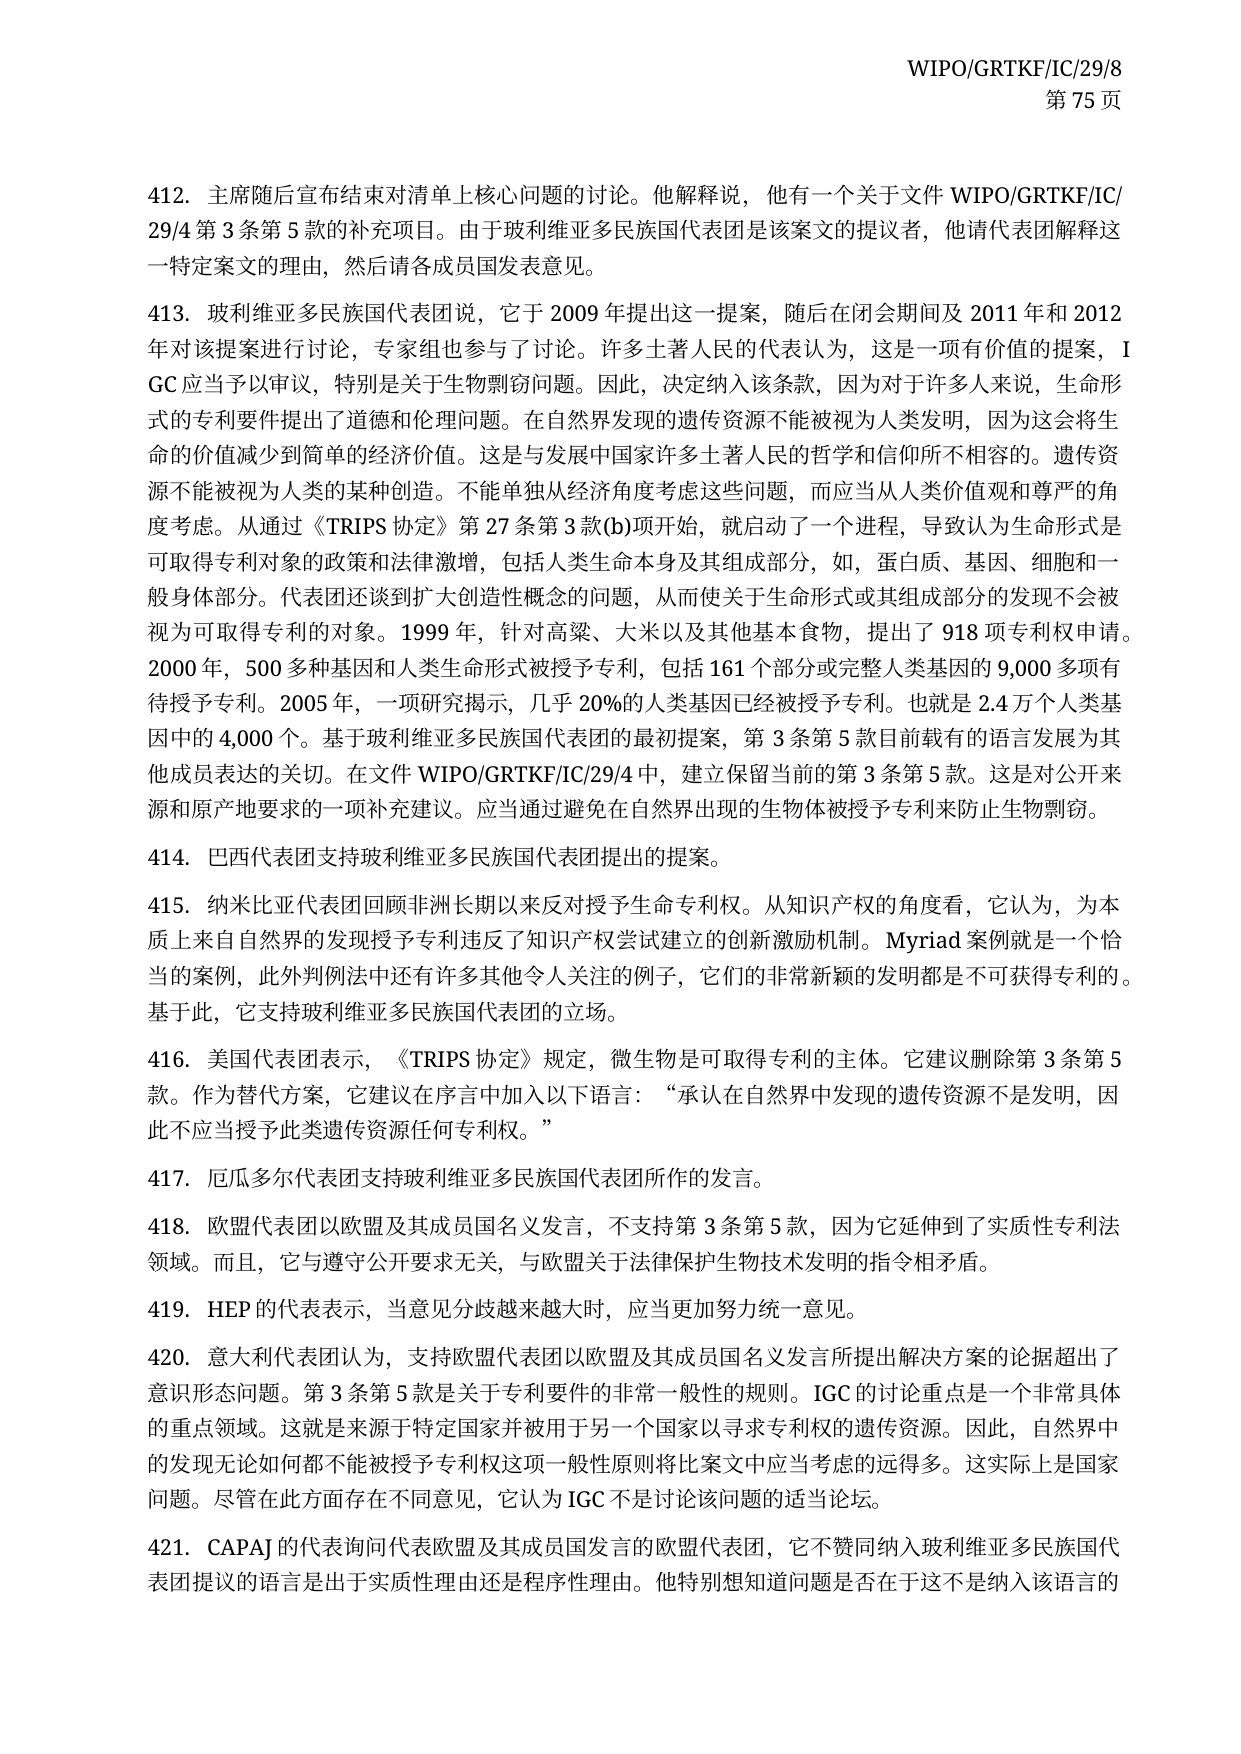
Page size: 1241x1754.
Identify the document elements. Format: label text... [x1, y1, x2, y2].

list 美国代表团表示，《TRIPS协定》规定，微生物是可取得专利的主体。它建议删除第3条第5款。作为替代方案，它建议在序言中加入以下语言：“承认在自然界中发现的遗传资源不是发明，因此不应当授予此类遗传资源任何专利权。” [148, 1039, 1122, 1145]
list 厄瓜多尔代表团支持玻利维亚多民族国代表团所作的发言。 [148, 1157, 1122, 1193]
list 欧盟代表团以欧盟及其成员国名义发言，不支持第3条第5款，因为它延伸到了实质性专利法领域。而且，它与遵守公开要求无关，与欧盟关于法律保护生物技术发明的指令相矛盾。 [148, 1205, 1122, 1276]
list HEP的代表表示，当意见分歧越来越大时，应当更加努力统一意见。 [148, 1289, 1122, 1324]
list 玻利维亚多民族国代表团说，它于2009年提出这一提案，随后在闭会期间及2011年和2012年对该提案进行讨论，专家组也参与了讨论。许多土著人民的代表认为，这是一项有价值的提案，IGC应当予以审议，特别是关于生物剽窃问题。因此，决定纳入该条款，因为对于许多人来说，生命形式的专利要件提出了道德和伦理问题。在自然界发现的遗传资源不能被视为人类发明，因为这会将生命的价值减少到简单的经济价值。这是与发展中国家许多土著人民的哲学和信仰所不相容的。遗传资源不能被视为人类的某种创造。不能单独从经济角度考虑这些问题，而应当从人类价值观和尊严的角度考虑。从通过《TRIPS协定》第27条第3款(b)项开始，就启动了一个进程，导致认为生命形式是可取得专利对象的政策和法律激增，包括人类生命本身及其组成部分，如，蛋白质、基因、细胞和一般身体部分。代表团还谈到扩大创造性概念的问题，从而使关于生命形式或其组成部分的发现不会被视为可取得专利的对象。1999年，针对高粱、大米以及其他基本食物，提出了918项专利权申请。2000年，500多种基因和人类生命形式被授予专利，包括161个部分或完整人类基因的9,000多项有待授予专利。2005年，一项研究揭示，几乎20%的人类基因已经被授予专利。也就是2.4万个人类基因中的4,000个。基于玻利维亚多民族国代表团的最初提案，第3条第5款目前载有的语言发展为其他成员表达的关切。在文件WIPO/GRTKF/IC/29/4中，建立保留当前的第3条第5款。这是对公开来源和原产地要求的一项补充建议。应当通过避免在自然界出现的生物体被授予专利来防止生物剽窃。 [148, 293, 1122, 824]
list 纳米比亚代表团回顾非洲长期以来反对授予生命专利权。从知识产权的角度看，它认为，为本质上来自自然界的发现授予专利违反了知识产权尝试建立的创新激励机制。Myriad案例就是一个恰当的案例，此外判例法中还有许多其他令人关注的例子，它们的非常新颖的发明都是不可获得专利的。基于此，它支持玻利维亚多民族国代表团的立场。 [148, 884, 1122, 1026]
list 意大利代表团认为，支持欧盟代表团以欧盟及其成员国名义发言所提出解决方案的论据超出了意识形态问题。第3条第5款是关于专利要件的非常一般性的规则。IGC的讨论重点是一个非常具体的重点领域。这就是来源于特定国家并被用于另一个国家以寻求专利权的遗传资源。因此，自然界中的发现无论如何都不能被授予专利权这项一般性原则将比案文中应当考虑的远得多。这实际上是国家问题。尽管在此方面存在不同意见，它认为IGC不是讨论该问题的适当论坛。 [148, 1337, 1122, 1514]
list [148, 1526, 1122, 1597]
list 主席随后宣布结束对清单上核心问题的讨论。他解释说，他有一个关于文件WIPO/GRTKF/IC/29/4第3条第5款的补充项目。由于玻利维亚多民族国代表团是该案文的提议者，他请代表团解释这一特定案文的理由，然后请各成员国发表意见。 [148, 174, 1122, 280]
list 巴西代表团支持玻利维亚多民族国代表团提出的提案。 [148, 837, 1122, 872]
